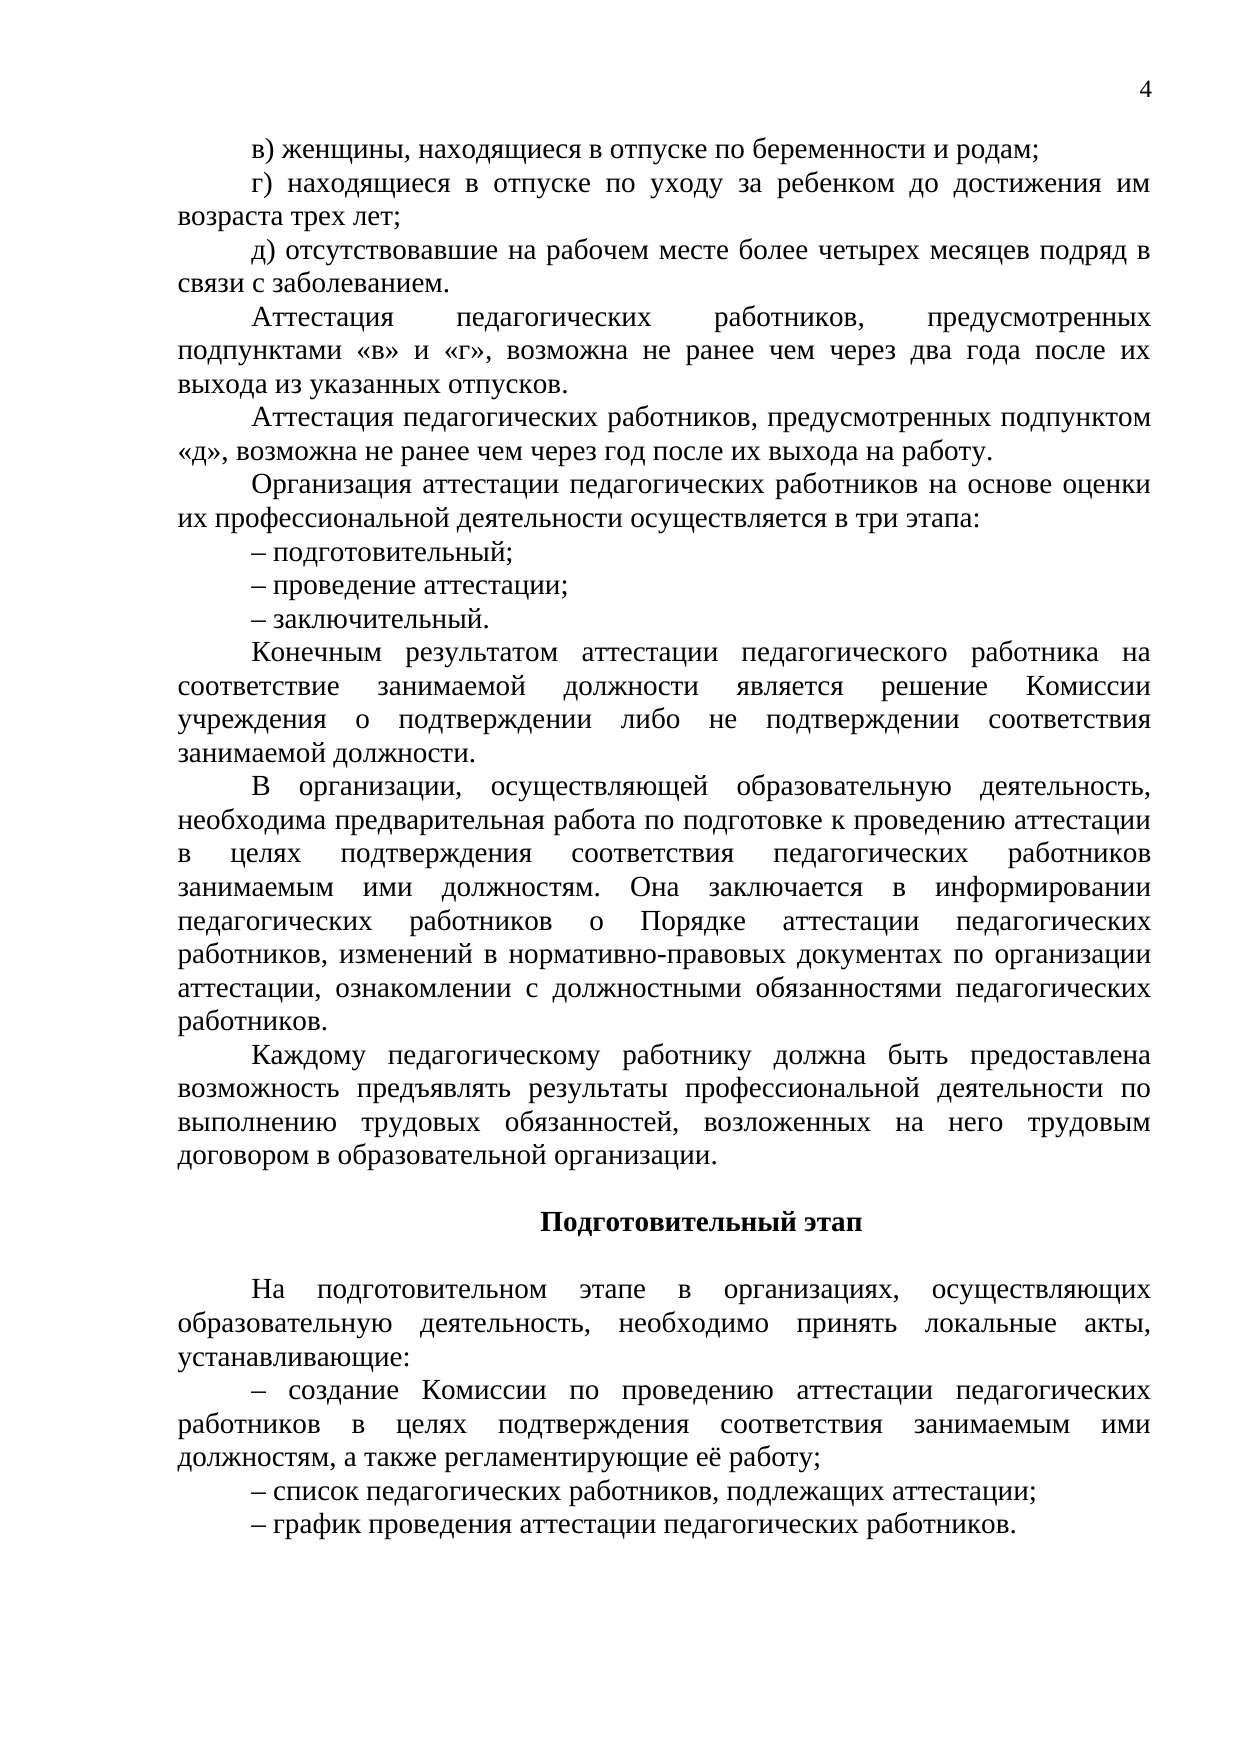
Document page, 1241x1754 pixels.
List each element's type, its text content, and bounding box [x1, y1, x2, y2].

text г) находящиеся в отпуске по уходу за ребенком до достижения им возраста трех лет; [177, 165, 1152, 232]
text – список педагогических работников, подлежащих аттестации; [177, 1473, 1152, 1506]
title В организации, осуществляющей образовательную деятельность, необходима предварительная работа по подготовке к проведению аттестации в целях подтверждения соответствия педагогических работников занимаемым ими должностям. Она заключается в информировании педагогических работников о Порядке аттестации педагогических работников, изменений в нормативно-правовых документах по организации аттестации, ознакомлении с должностными обязанностями педагогических работников. [177, 768, 1152, 1037]
text – подготовительный; [177, 534, 1152, 567]
text Аттестация педагогических работников, предусмотренных подпунктами «в» и «г», возможна не ранее чем через два года после их выхода из указанных отпусков. [177, 299, 1152, 399]
text в) женщины, находящиеся в отпуске по беременности и родам; [177, 131, 1152, 165]
text – создание Комиссии по проведению аттестации педагогических работников в целях подтверждения соответствия занимаемым ими должностям, а также регламентирующие её работу; [177, 1372, 1152, 1473]
text На подготовительном этапе в организациях, осуществляющих образовательную деятельность, необходимо принять локальные акты, устанавливающие: [177, 1272, 1152, 1372]
text – график проведения аттестации педагогических работников. [177, 1506, 1152, 1540]
text д) отсутствовавшие на рабочем месте более четырех месяцев подряд в связи с заболеванием. [177, 232, 1152, 299]
text – заключительный. [177, 601, 1152, 634]
text Аттестация педагогических работников, предусмотренных подпунктом «д», возможна не ранее чем через год после их выхода на работу. [177, 399, 1152, 467]
text Конечным результатом аттестации педагогического работника на соответствие занимаемой должности является решение Комиссии учреждения о подтверждении либо не подтверждении соответствия занимаемой должности. [177, 634, 1152, 768]
title Каждому педагогическому работнику должна быть предоставлена возможность предъявлять результаты профессиональной деятельности по выполнению трудовых обязанностей, возложенных на него трудовым договором в образовательной организации. [177, 1037, 1152, 1171]
text Подготовительный этап [177, 1204, 1152, 1238]
text Организация аттестации педагогических работников на основе оценки их профессиональной деятельности осуществляется в три этапа: [177, 467, 1152, 534]
text – проведение аттестации; [177, 567, 1152, 601]
